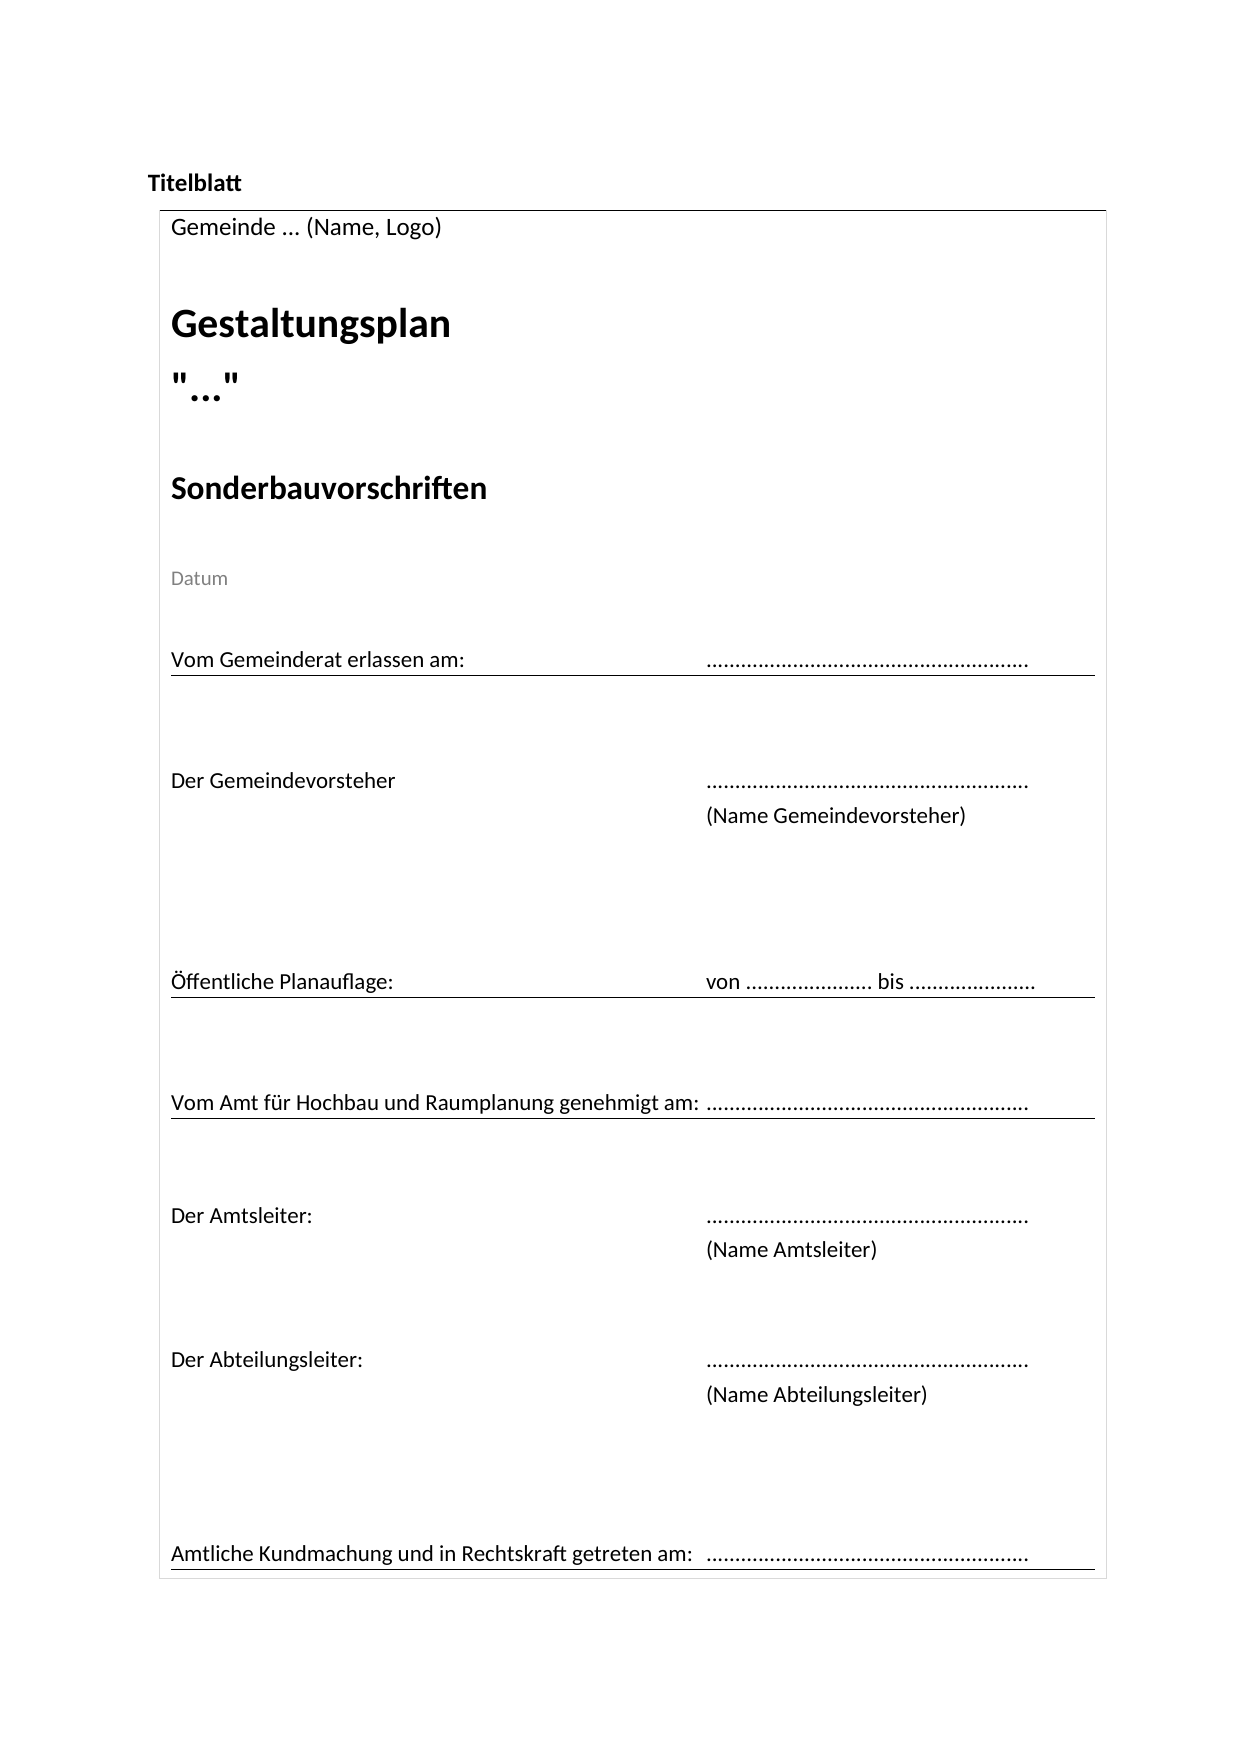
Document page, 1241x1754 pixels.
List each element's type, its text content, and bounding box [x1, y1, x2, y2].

table_cell Datum Vom Gemeinderat erlassen am: ........................................................ Der Gemeindevorsteher ........................................................ (Name Gemeindevorsteher) Öffentliche Planauflage: von ...................... bis ...................... Vom Amt für Hochbau und Raumplanung genehmigt am: ........................................................ Der Amtsleiter: ........................................................ (Name Amtsleiter) Der Abteilungsleiter: ........................................................ (Name Abteilungsleiter) Amtliche Kundmachung und in Rechtskraft getreten am: ........................................................ [160, 520, 1106, 1578]
table_header Gemeinde ... (Name, Logo) Gestaltungsplan "..." Sonderbauvorschriften [160, 211, 1106, 520]
subtitle Titelblatt [148, 168, 1093, 198]
